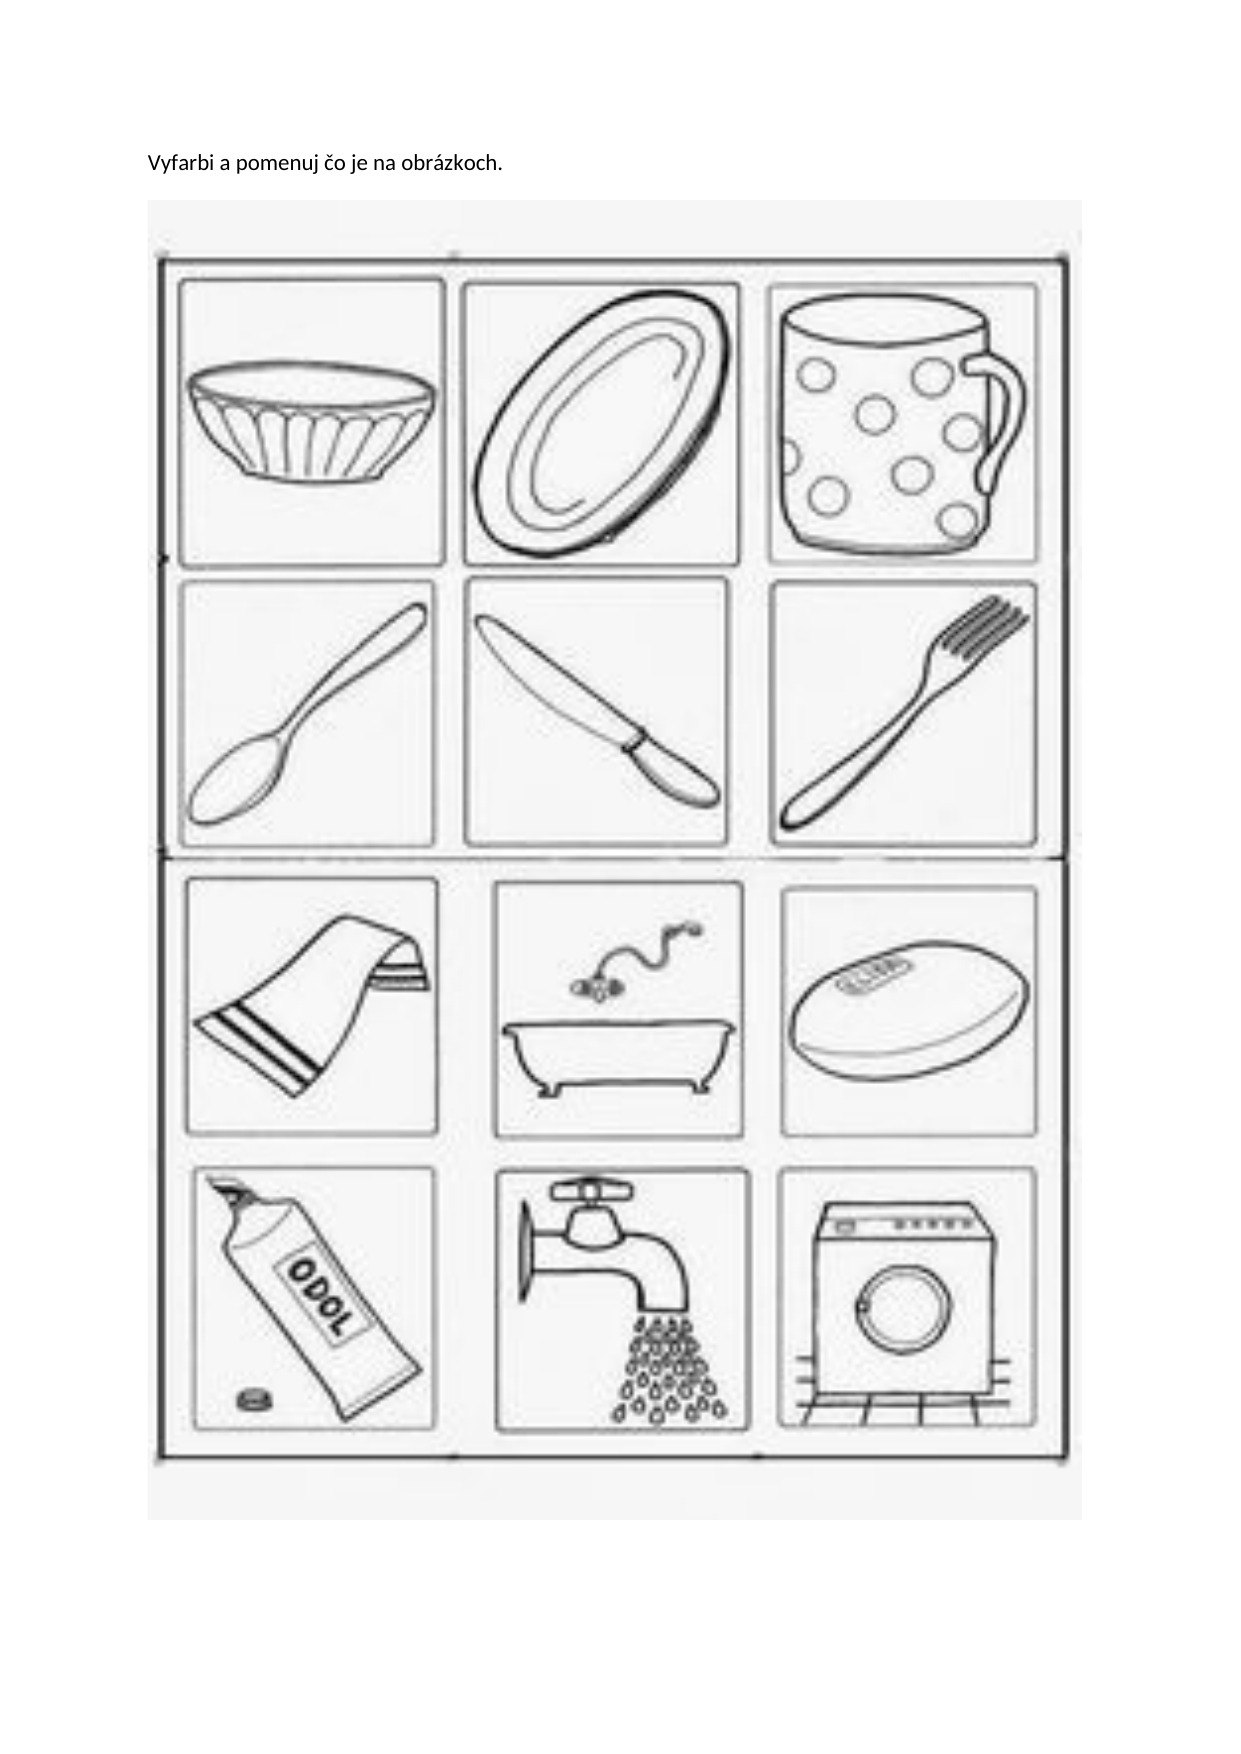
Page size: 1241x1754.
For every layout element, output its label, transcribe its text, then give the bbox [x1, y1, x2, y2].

text Vyfarbi a pomenuj čo je na obrázkoch. [148, 148, 1093, 176]
picture [147, 200, 1083, 1520]
